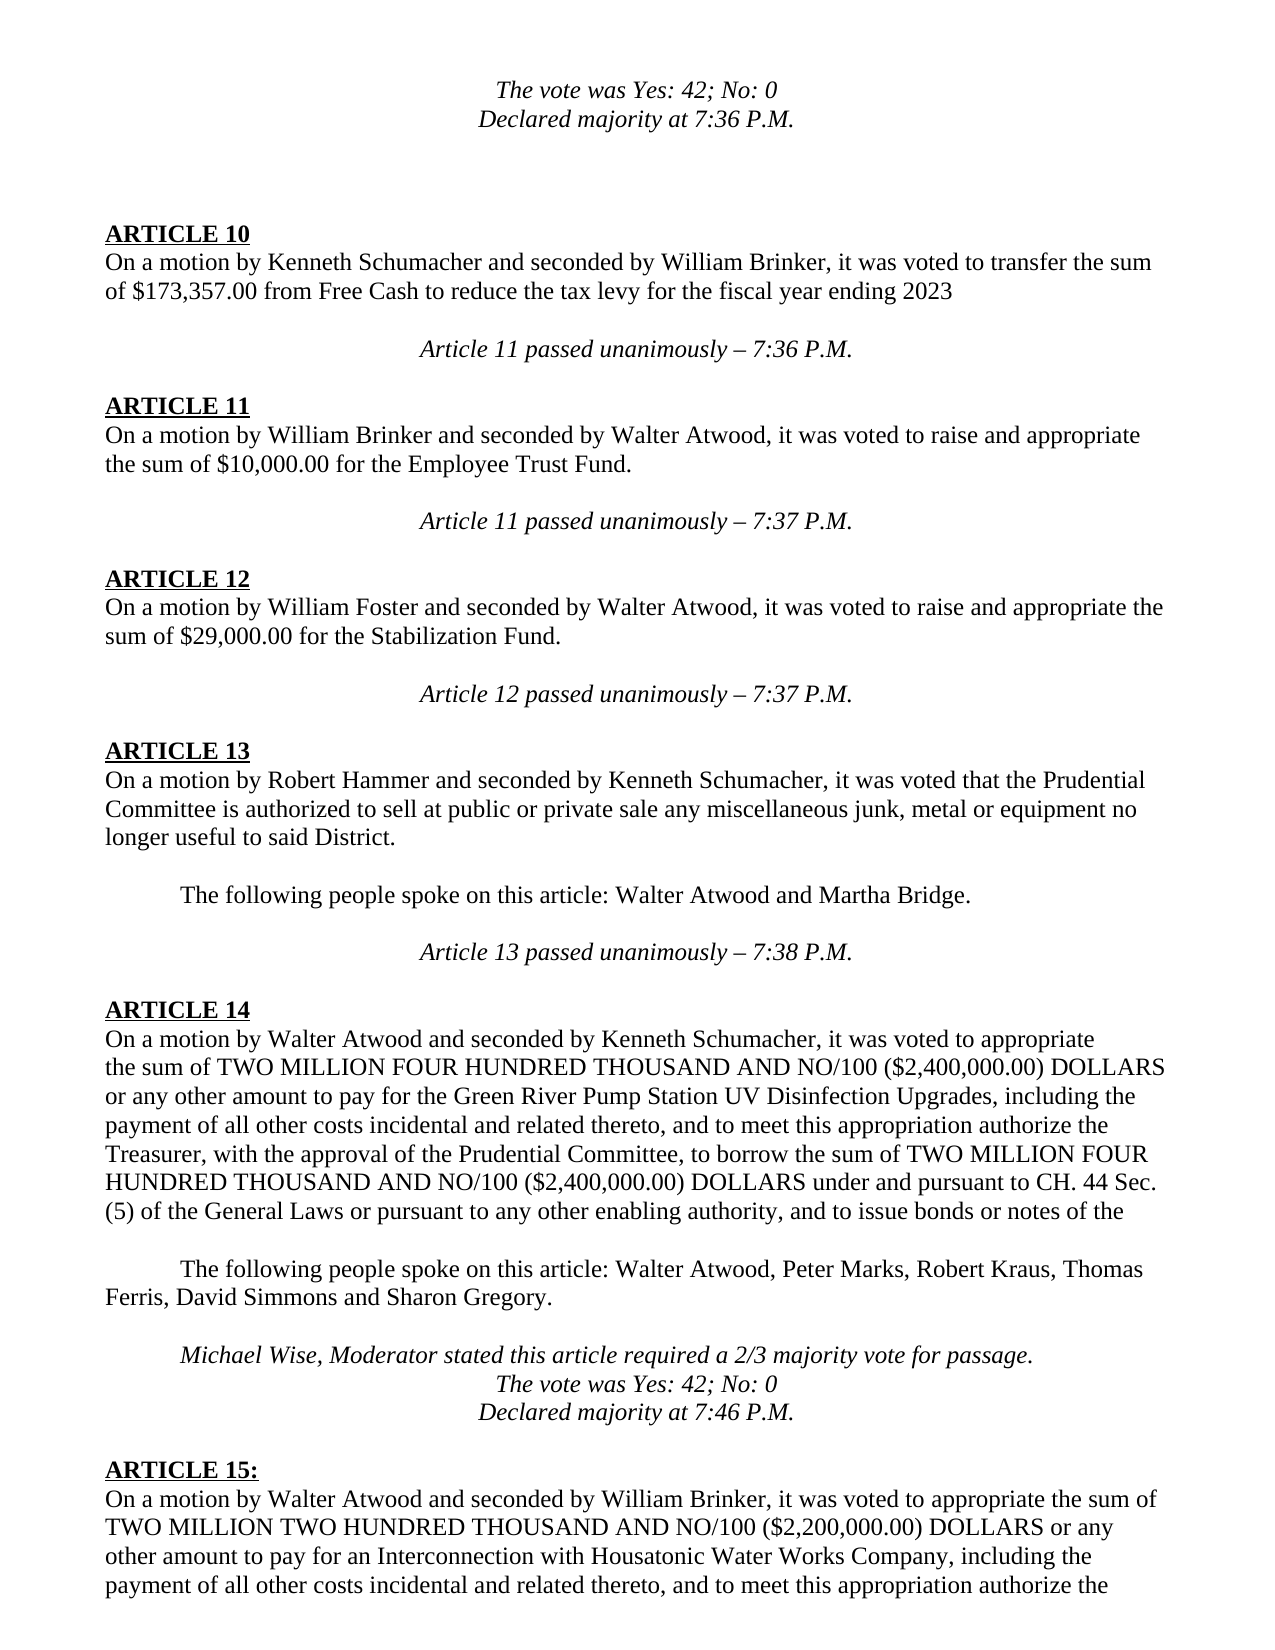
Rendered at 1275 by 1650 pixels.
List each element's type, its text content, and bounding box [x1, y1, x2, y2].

text Michael Wise, Moderator stated this article required a 2/3 majority vote for passage. [105, 1340, 1170, 1369]
text Article 11 passed unanimously – 7:36 P.M. [105, 334, 1170, 362]
text ARTICLE 12 [105, 564, 1170, 592]
text The following people spoke on this article: Walter Atwood and Martha Bridge. [105, 880, 1170, 909]
text On a motion by William Foster and seconded by Walter Atwood, it was voted to raise and appropriate the sum of $29,000.00 for the Stabilization Fund. [105, 592, 1170, 650]
text Article 11 passed unanimously – 7:37 P.M. [105, 506, 1170, 535]
text Article 12 passed unanimously – 7:37 P.M. [105, 679, 1170, 707]
text On a motion by Walter Atwood and seconded by Kenneth Schumacher, it was voted to appropriate [105, 1024, 1170, 1052]
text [105, 1484, 1170, 1599]
text The following people spoke on this article: Walter Atwood, Peter Marks, Robert Kraus, Thomas Ferris, David Simmons and Sharon Gregory. [105, 1254, 1170, 1311]
text ARTICLE 15: [105, 1455, 1170, 1484]
text Declared majority at 7:36 P.M. [105, 104, 1170, 132]
text ARTICLE 10 [105, 219, 1170, 247]
text On a motion by Robert Hammer and seconded by Kenneth Schumacher, it was voted that the Prudential Committee is authorized to sell at public or private sale any miscellaneous junk, metal or equipment no longer useful to said District. [105, 765, 1170, 851]
text the sum of TWO MILLION FOUR HUNDRED THOUSAND AND NO/100 ($2,400,000.00) DOLLARS or any other amount to pay for the Green River Pump Station UV Disinfection Upgrades, including the payment of all other costs incidental and related thereto, and to meet this appropriation authorize the Treasurer, with the approval of the Prudential Committee, to borrow the sum of TWO MILLION FOUR HUNDRED THOUSAND AND NO/100 ($2,400,000.00) DOLLARS under and pursuant to CH. 44 Sec. (5) of the General Laws or pursuant to any other enabling authority, and to issue bonds or notes of the [105, 1052, 1170, 1225]
text ARTICLE 13 [105, 736, 1170, 765]
text The vote was Yes: 42; No: 0 [105, 1369, 1170, 1397]
text On a motion by Kenneth Schumacher and seconded by William Brinker, it was voted to transfer the sum of $173,357.00 from Free Cash to reduce the tax levy for the fiscal year ending 2023 [105, 247, 1170, 305]
text The vote was Yes: 42; No: 0 [105, 75, 1170, 104]
text On a motion by William Brinker and seconded by Walter Atwood, it was voted to raise and appropriate the sum of $10,000.00 for the Employee Trust Fund. [105, 420, 1170, 477]
text Article 13 passed unanimously – 7:38 P.M. [105, 937, 1170, 966]
text ARTICLE 14 [105, 995, 1170, 1024]
text Declared majority at 7:46 P.M. [105, 1397, 1170, 1426]
text ARTICLE 11 [105, 391, 1170, 420]
